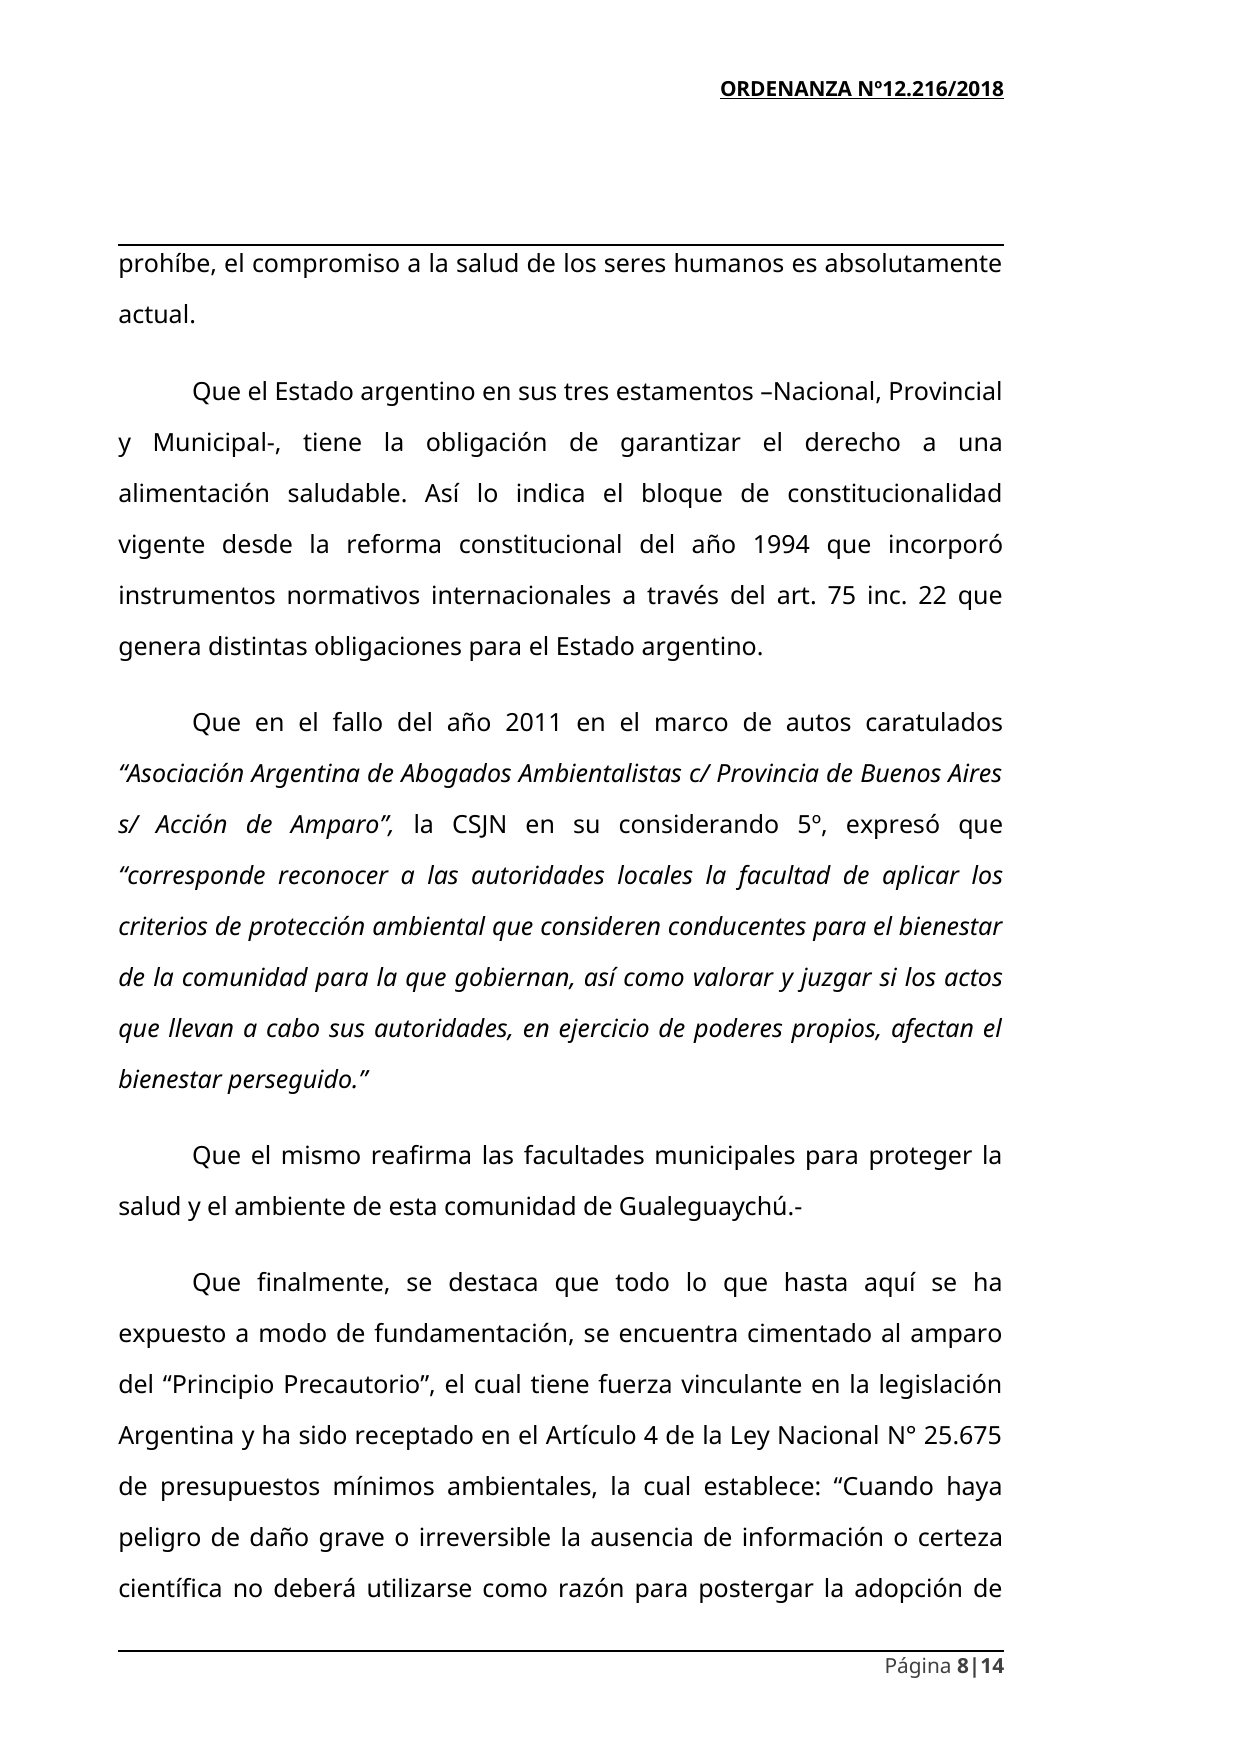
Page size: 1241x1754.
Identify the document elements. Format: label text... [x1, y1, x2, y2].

text Que el Estado argentino en sus tres estamentos –Nacional, Provincial y Municipal-, tiene la obligación de garantizar el derecho a una alimentación saludable. Así lo indica el bloque de constitucionalidad vigente desde la reforma constitucional del año 1994 que incorporó instrumentos normativos internacionales a través del art. 75 inc. 22 que genera distintas obligaciones para el Estado argentino. [118, 373, 1004, 662]
text Que el mismo reafirma las facultades municipales para proteger la salud y el ambiente de esta comunidad de Gualeguaychú.- [118, 1138, 1004, 1223]
text Que en el fallo del año 2011 en el marco de autos caratulados “Asociación Argentina de Abogados Ambientalistas c/ Provincia de Buenos Aires s/ Acción de Amparo”, la CSJN en su considerando 5º, expresó que “corresponde reconocer a las autoridades locales la facultad de aplicar los criterios de protección ambiental que consideren conducentes para el bienestar de la comunidad para la que gobiernan, así como valorar y juzgar si los actos que llevan a cabo sus autoridades, en ejercicio de poderes propios, afectan el bienestar perseguido.” [118, 704, 1004, 1096]
